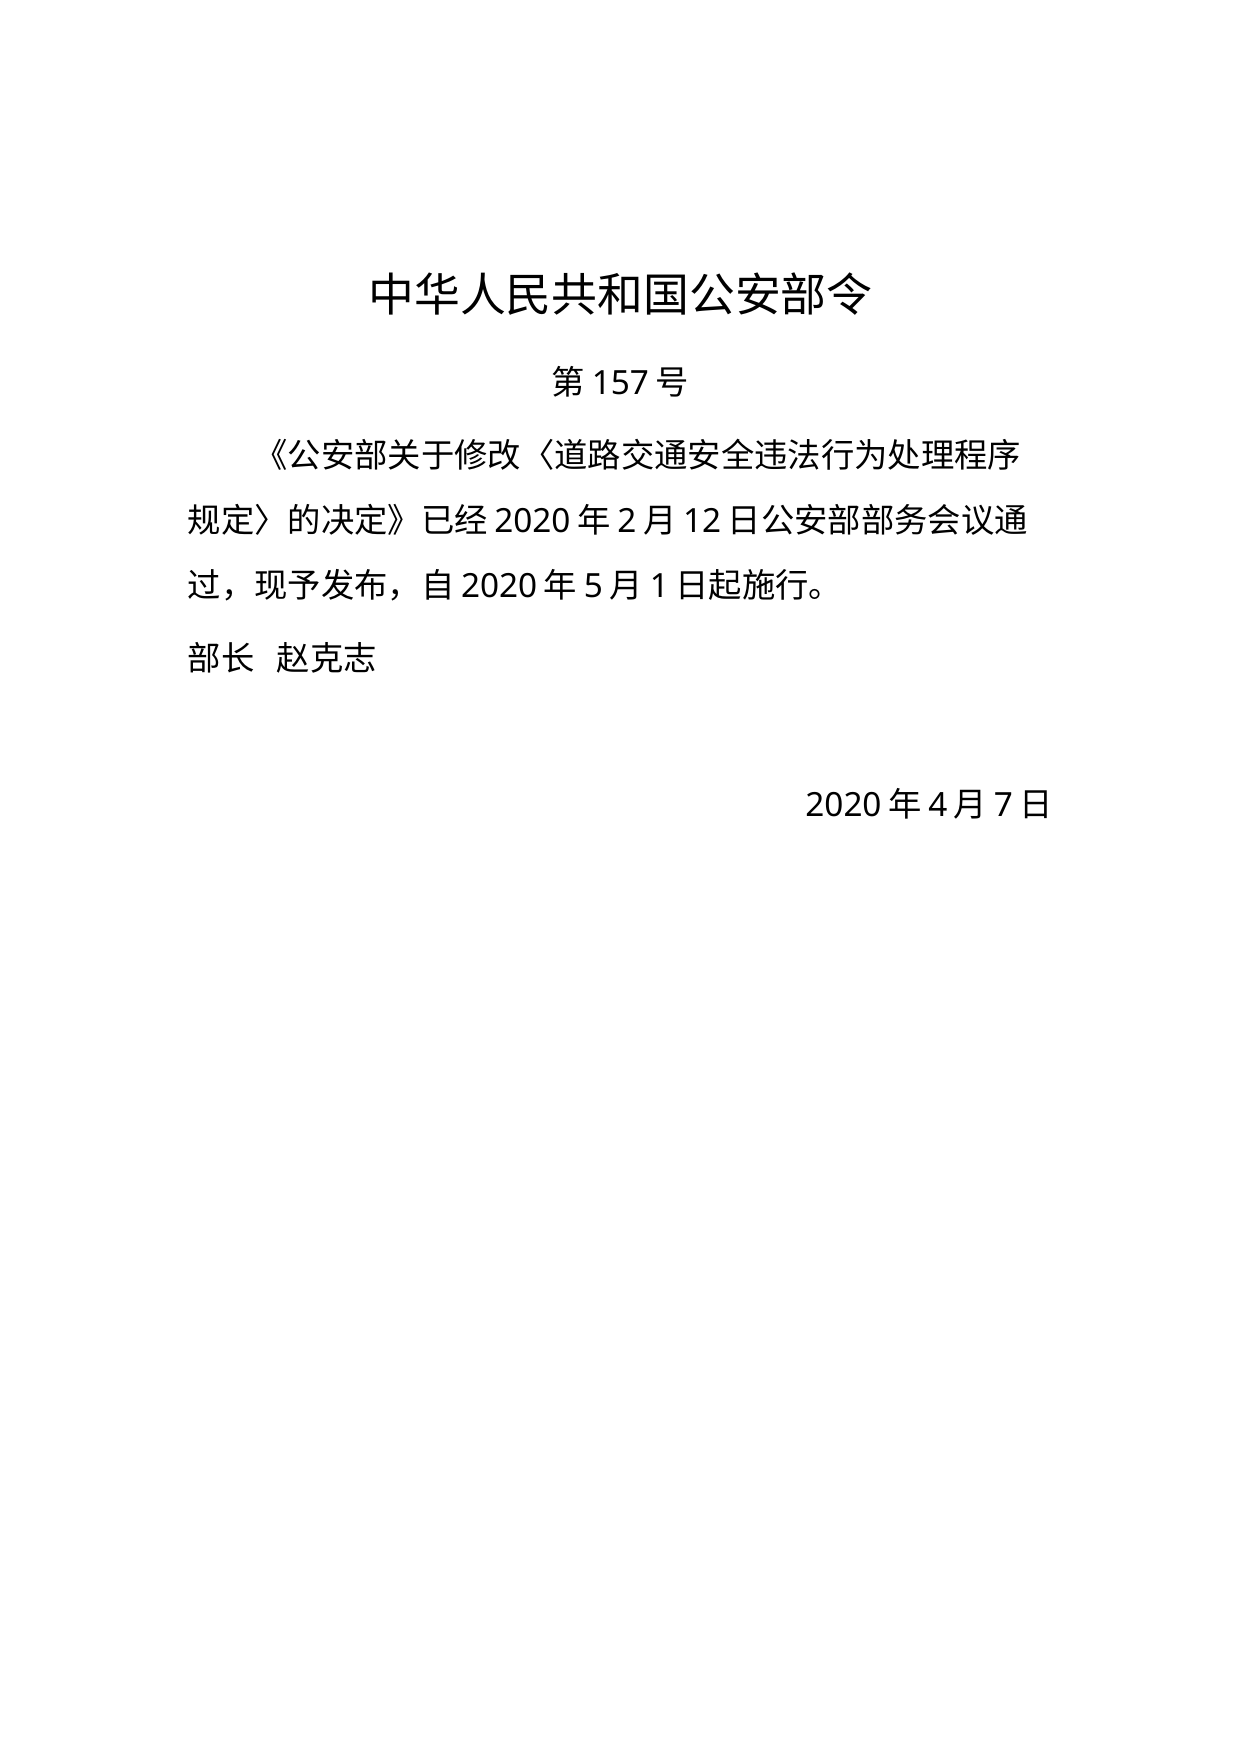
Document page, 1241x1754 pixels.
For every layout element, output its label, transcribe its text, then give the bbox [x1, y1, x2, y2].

text 第157号 [187, 348, 1053, 413]
text 部长 赵克志 [187, 623, 1053, 688]
text 中华人民共和国公安部令 [187, 243, 1053, 340]
text 2020年4月7日 [187, 769, 1053, 834]
text 《公安部关于修改〈道路交通安全违法行为处理程序规定〉的决定》已经2020年2月12日公安部部务会议通过，现予发布，自2020年5月1日起施行。 [187, 421, 1053, 616]
